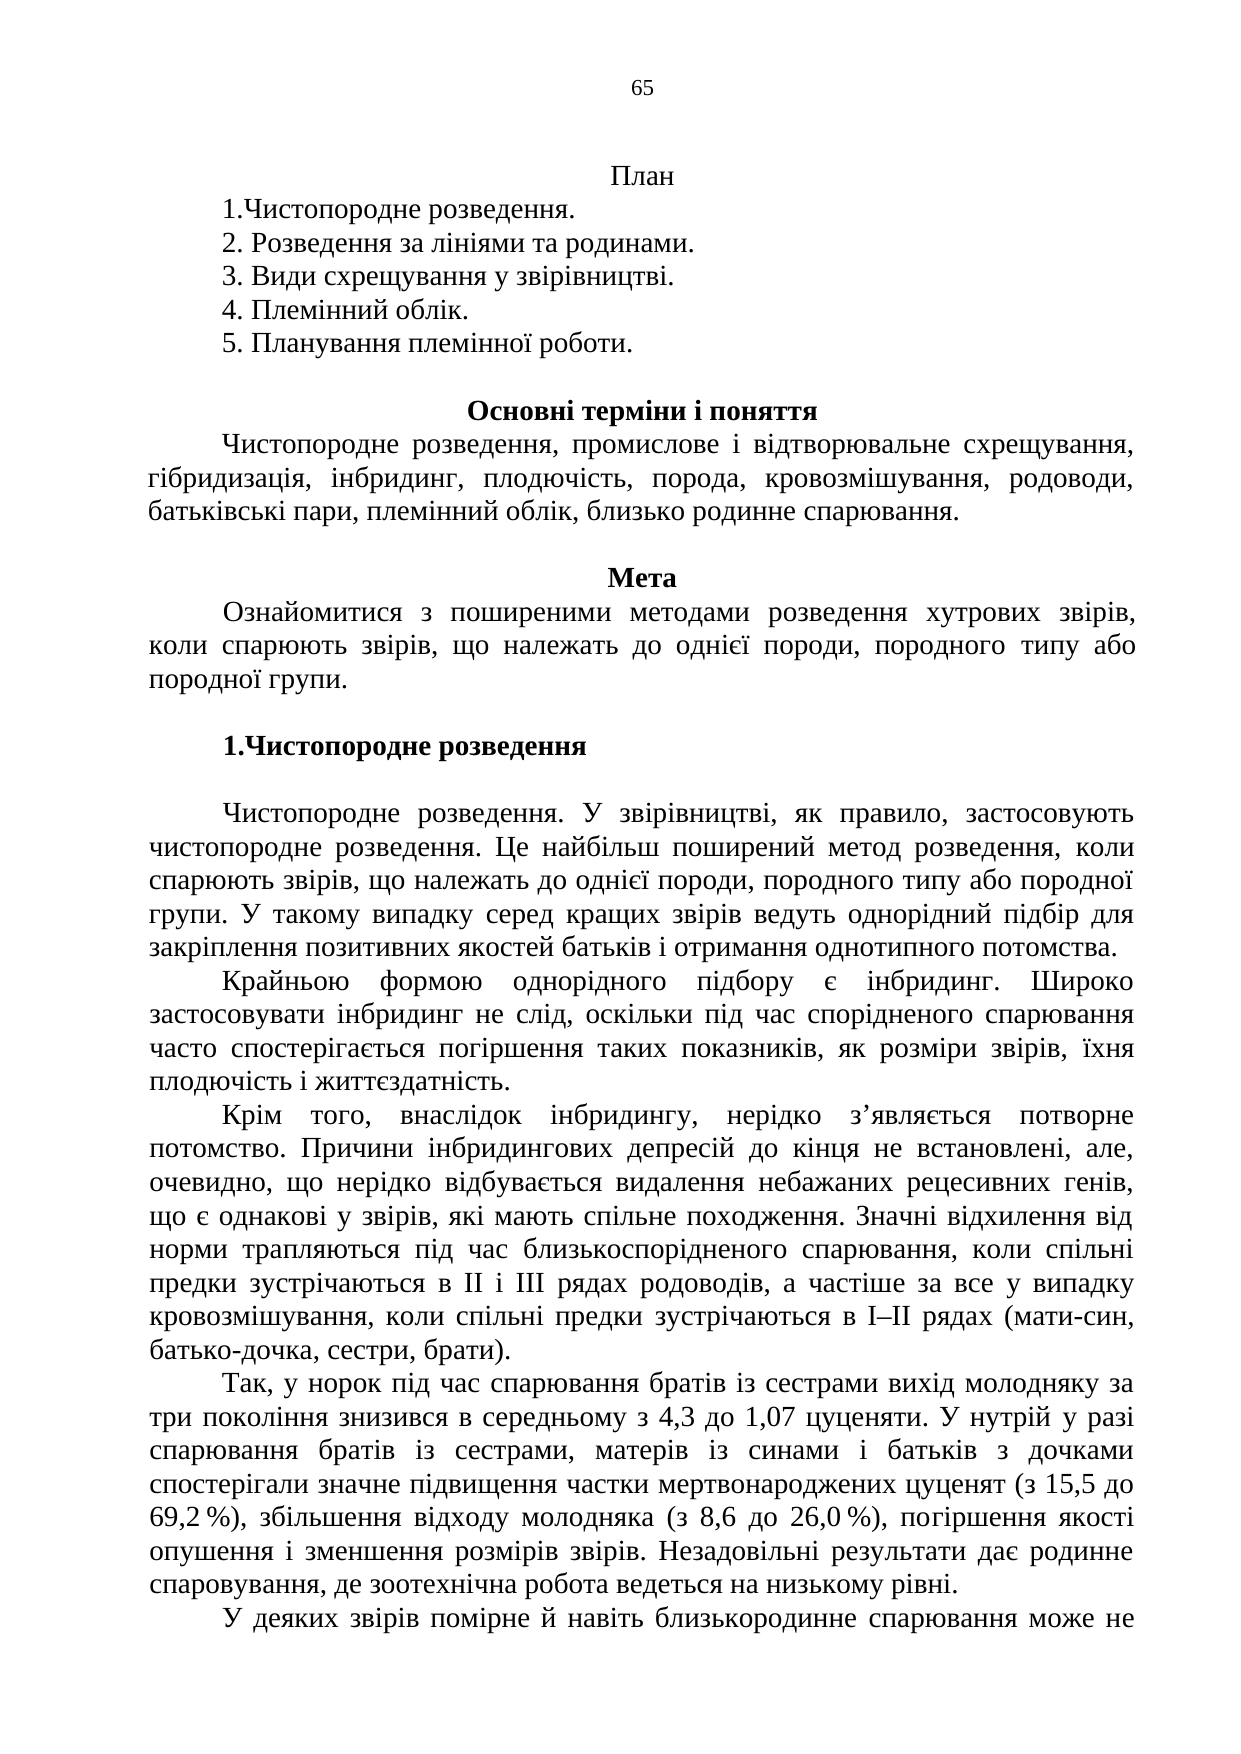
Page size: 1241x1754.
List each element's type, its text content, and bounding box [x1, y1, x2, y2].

text Мета [148, 560, 1137, 594]
text Крайньою формою однорідного підбору є інбридинг. Широко застосовувати інбридинг не слід, оскільки під час спорідненого спарювання часто спостерігається погіршення таких показників, як розміри звірів, їхня плодючість і життєздатність. [149, 963, 1134, 1097]
text 5. Планування племінної роботи. [148, 326, 1137, 359]
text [149, 1600, 1134, 1634]
text Чистопородне розведення. У звірівництві, як правило, застосовують чистопородне розведення. Це найбільш поширений метод розведення, коли спарюють звірів, що належать до однієї породи, породного типу або породної групи. У такому випадку серед кращих звірів ведуть однорідний підбір для закріплення позитивних якостей батьків і отримання однотипного потомства. [149, 795, 1134, 963]
text Крім того, внаслідок інбридингу, нерідко з’являється потворне потомство. Причини інбридингових депресій до кінця не встановлені, але, очевидно, що нерідко відбувається видалення небажаних рецесивних генів, що є однакові у звірів, які мають спільне походження. Значні відхилення від норми трапляються під час близькоспорідненого спарювання, коли спільні предки зустрічаються в II і III рядах родоводів, а частіше за все у випадку кровозмішування, коли спільні предки зустрічаються в I–II рядах (мати-син, батько-дочка, сестри, брати). [149, 1097, 1134, 1365]
text 1.Чистопородне розведення [149, 728, 1134, 762]
text 4. Племінний облік. [148, 292, 1137, 326]
text 2. Розведення за лініями та родинами. [148, 225, 1137, 258]
text Ознайомитися з поширеними методами розведення хутрових звірів, коли спарюють звірів, що належать до однієї породи, породного типу або породної групи. [149, 594, 1136, 694]
text План [148, 158, 1137, 191]
text 3. Види схрещування у звірівництві. [148, 258, 1137, 292]
text Чистопородне розведення, промислове і відтворювальне схрещування, гібридизація, інбридинг, плодючість, порода, кровозмішування, родоводи, батьківські пари, племінний облік, близько родинне спарювання. [148, 426, 1134, 527]
text Основні терміни і поняття [148, 393, 1137, 426]
text 1.Чистопородне розведення. [148, 191, 1137, 225]
text Так, у норок під час спарювання братів із сестрами вихід молодняку за три покоління знизився в середньому з 4,3 до 1,07 цуценяти. У нутрій у разі спарювання братів із сестрами, матерів із синами і батьків з дочками спостерігали значне підвищення частки мертвонароджених цуценят (з 15,5 до 69,2 %), збільшення відходу молодняка (з 8,6 до 26,0 %), погіршення якості опушення і зменшення розмірів звірів. Незадовільні результати дає родинне спаровування, де зоотехнічна робота ведеться на низькому рівні. [149, 1365, 1134, 1600]
